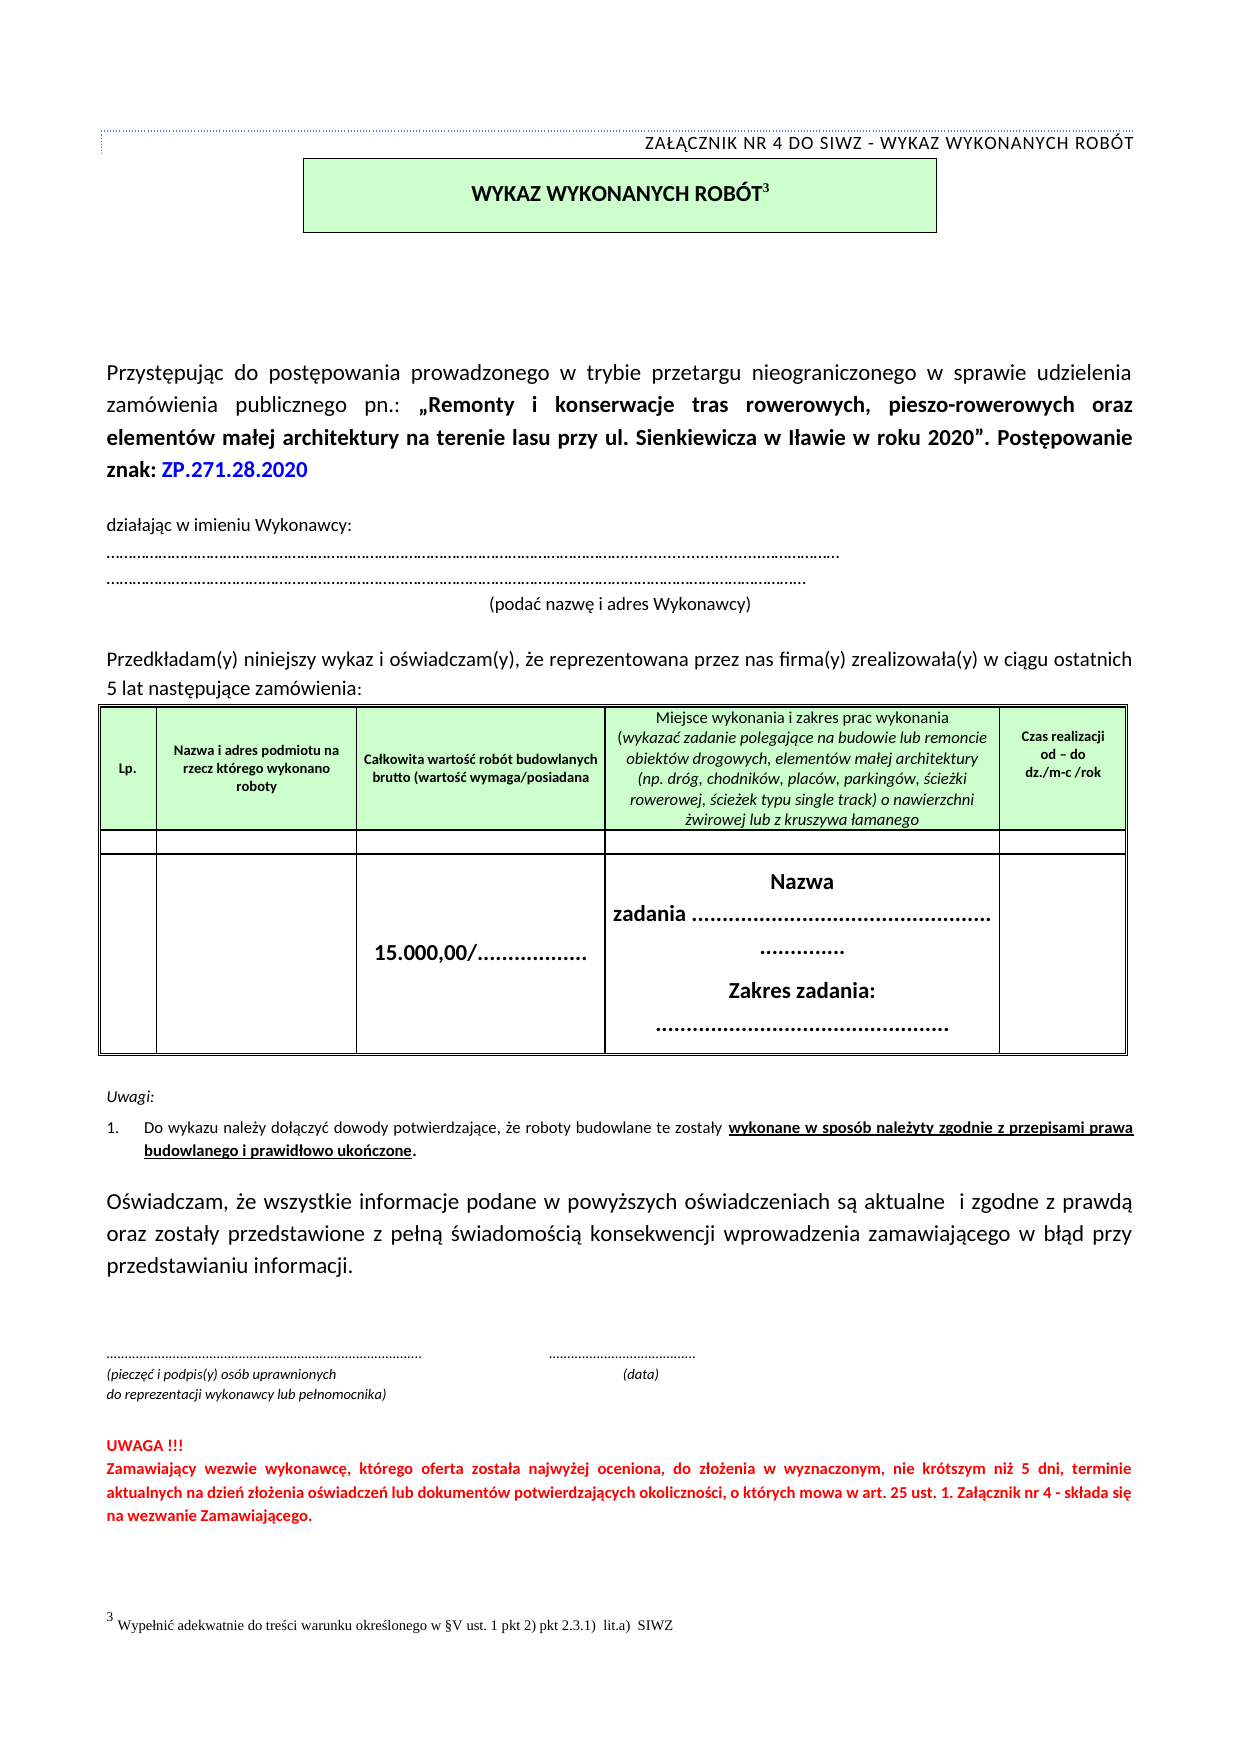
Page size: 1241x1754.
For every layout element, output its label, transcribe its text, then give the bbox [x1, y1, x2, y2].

text ……………………………………………………………………………………………………………………………………………… [106, 566, 1134, 589]
table_header Lp. [101, 708, 156, 829]
table_cell [157, 855, 356, 1053]
table_cell 1 [101, 831, 156, 853]
text (podać nazwę i adres Wykonawcy) [106, 593, 1134, 616]
table_header WYKAZ WYKONANYCH ROBÓT [304, 159, 936, 232]
table_cell 5 [1000, 831, 1125, 853]
table_cell [101, 855, 156, 1053]
table_cell Nazwa zadania ............................................................... Zakres zadania: ................................................ [606, 855, 999, 1053]
text UWAGA !!! [106, 1435, 1134, 1456]
text ...................................................................................... ........................................ [106, 1345, 1134, 1363]
table_header Miejsce wykonania i zakres prac wykonania (wykazać zadanie polegające na budowie lub remoncie obiektów drogowych, elementów małej architektury (np. dróg, chodników, placów, parkingów, ścieżki rowerowej, ścieżek typu single track) o nawierzchni żwirowej lub z kruszywa łamanego [606, 708, 999, 829]
subtitle Załącznik nr 4 do SIWZ - wykaz wykonanych robót [101, 130, 1134, 154]
text Uwagi: [106, 1087, 1134, 1107]
text ………………………………………………………………………………………………………….............................……………… [106, 540, 1134, 563]
text działając w imieniu Wykonawcy: [106, 513, 1134, 536]
table_cell 15.000,00/.................. [357, 855, 604, 1053]
list Do wykazu należy dołączyć dowody potwierdzające, że roboty budowlane te zostały wykonane w sposób należyty zgodnie z przepisami prawa budowlanego i prawidłowo ukończone. [106, 1117, 1134, 1161]
text (pieczęć i podpis(y) osób uprawnionych (data) do reprezentacji wykonawcy lub pełnomocnika) [106, 1365, 1134, 1403]
table_header Całkowita wartość robót budowlanych brutto (wartość wymaga/posiadana [357, 708, 604, 829]
text Zamawiający wezwie wykonawcę, którego oferta została najwyżej oceniona, do złożenia w wyznaczonym, nie krótszym niż 5 dni, terminie aktualnych na dzień złożenia oświadczeń lub dokumentów potwierdzających okoliczności, o których mowa w art. 25 ust. 1. Załącznik nr 4 - składa się na wezwanie Zamawiającego. [106, 1458, 1134, 1526]
text Przystępując do postępowania prowadzonego w trybie przetargu nieograniczonego w sprawie udzielenia zamówienia publicznego pn.: „Remonty i konserwacje tras rowerowych, pieszo-rowerowych oraz elementów małej architektury na terenie lasu przy ul. Sienkiewicza w Iławie w roku . Postępowanie znak: ZP.271.28.2020 [106, 358, 1134, 483]
table_cell [1000, 855, 1125, 1053]
table_header Czas realizacji od – do dz./m-c /rok [1000, 708, 1125, 829]
table_cell 4 [606, 831, 999, 853]
text Przedkładam(y) niniejszy wykaz i oświadczam(y), że reprezentowana przez nas firma(y) zrealizowała(y) w ciągu ostatnich 5 lat następujące zamówienia: [106, 646, 1134, 701]
table_cell 3 [357, 831, 604, 853]
text Oświadczam, że wszystkie informacje podane w powyższych oświadczeniach są aktualne i zgodne z prawdą oraz zostały przedstawione z pełną świadomością konsekwencji wprowadzenia zamawiającego w błąd przy przedstawianiu informacji. [106, 1187, 1134, 1279]
table_cell 2 [157, 831, 356, 853]
table_header Nazwa i adres podmiotu na rzecz którego wykonano roboty [157, 708, 356, 829]
